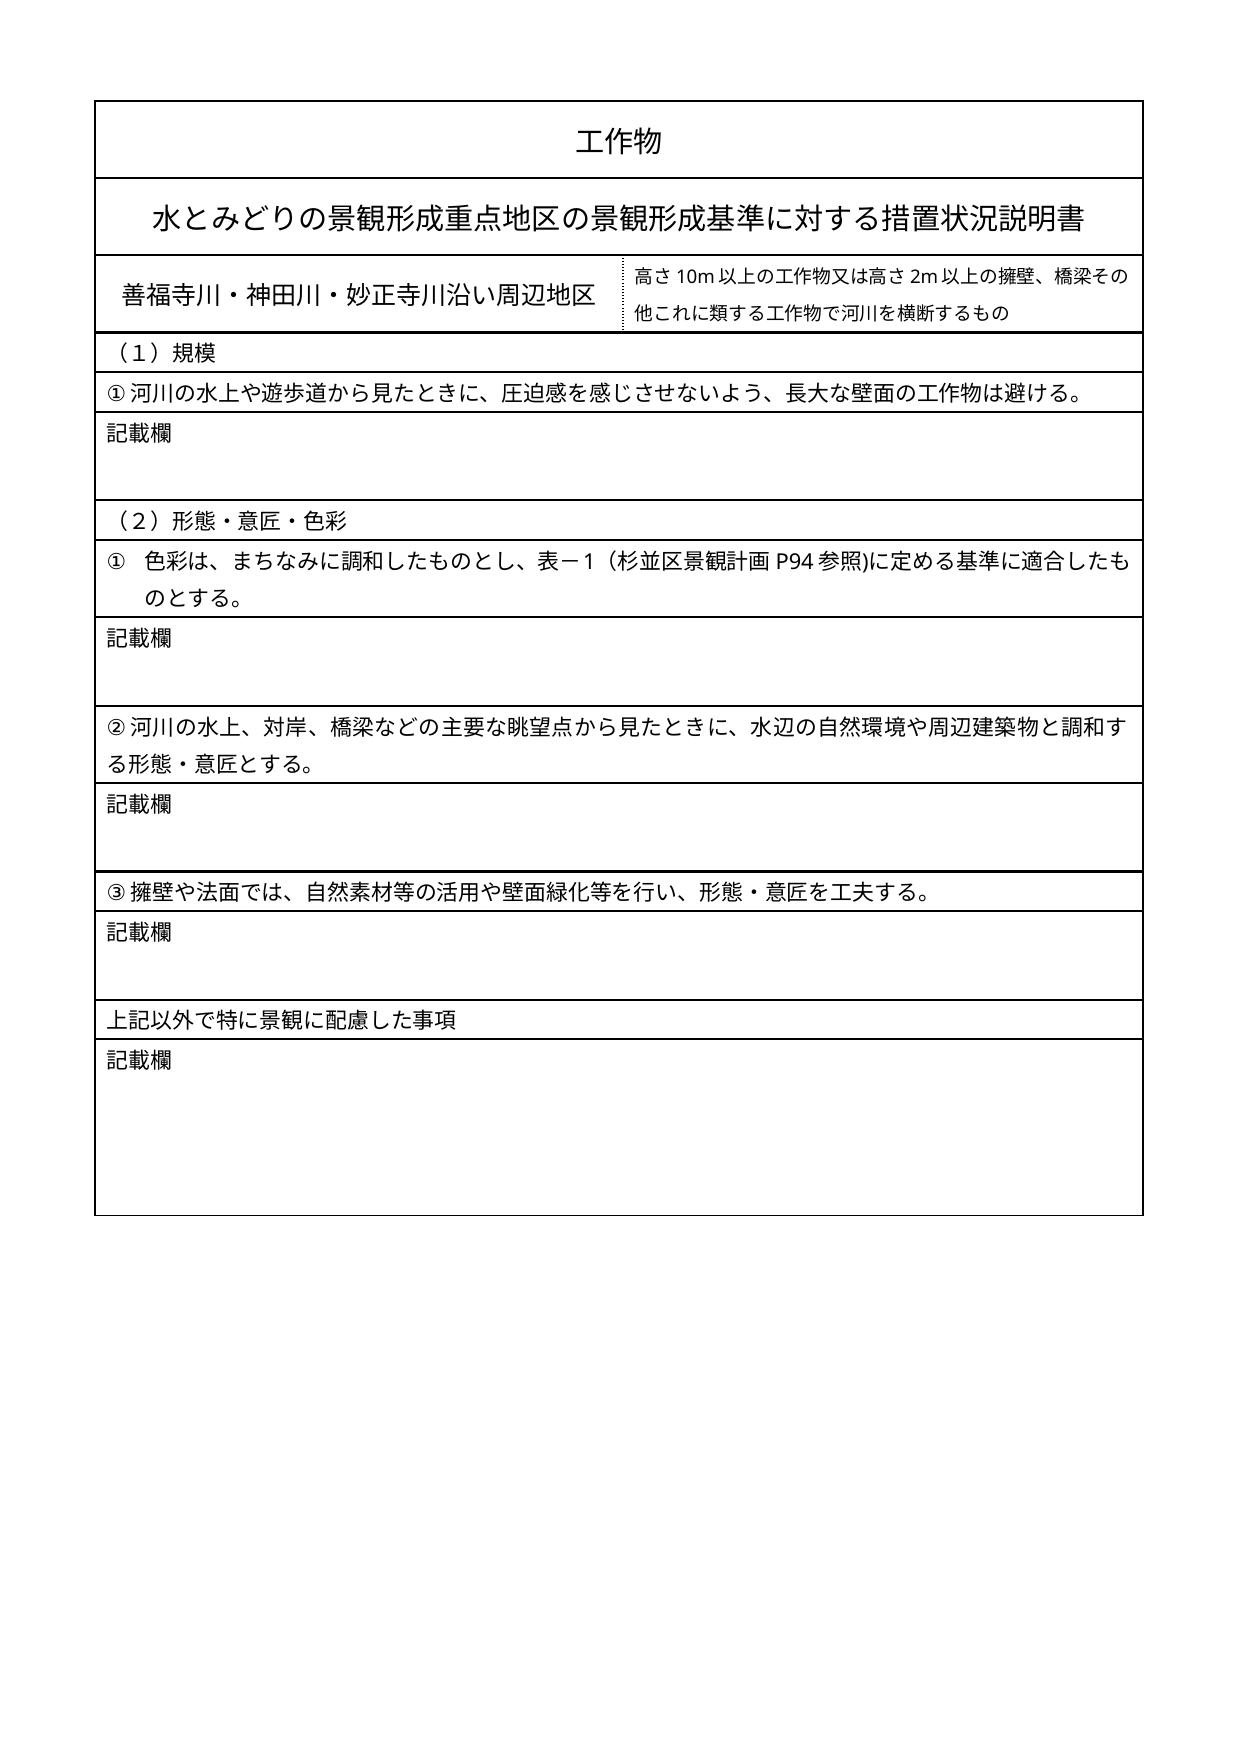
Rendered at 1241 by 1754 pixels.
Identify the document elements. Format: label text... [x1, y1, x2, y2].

table_cell 記載欄 [96, 1040, 1142, 1215]
table_cell ①河川の水上や遊歩道から見たときに、圧迫感を感じさせないよう、長大な壁面の工作物は避ける。 [96, 373, 1142, 411]
table_header 工作物 [96, 102, 1142, 177]
table_cell （２）形態・意匠・色彩 [96, 501, 1142, 539]
table_cell ②河川の水上、対岸、橋梁などの主要な眺望点から見たときに、水辺の自然環境や周辺建築物と調和する形態・意匠とする。 [96, 707, 1142, 782]
table_cell 善福寺川・神田川・妙正寺川沿い周辺地区 [96, 256, 623, 331]
table_cell 高さ10m以上の工作物又は高さ2m以上の擁壁、橋梁その他これに類する工作物で河川を横断するもの [623, 256, 1142, 331]
table_cell 記載欄 [96, 784, 1142, 870]
table_cell （１）規模 [96, 334, 1142, 371]
table_cell 記載欄 [96, 618, 1142, 704]
table_cell 水とみどりの景観形成重点地区の景観形成基準に対する措置状況説明書 [96, 179, 1142, 254]
table_cell 記載欄 [96, 912, 1142, 998]
table_cell 記載欄 [96, 413, 1142, 499]
table_cell 色彩は、まちなみに調和したものとし、表－1（杉並区景観計画P94参照)に定める基準に適合したものとする。 [96, 541, 1142, 616]
table_cell 上記以外で特に景観に配慮した事項 [96, 1001, 1142, 1038]
table_cell ③擁壁や法面では、自然素材等の活用や壁面緑化等を行い、形態・意匠を工夫する。 [96, 873, 1142, 910]
